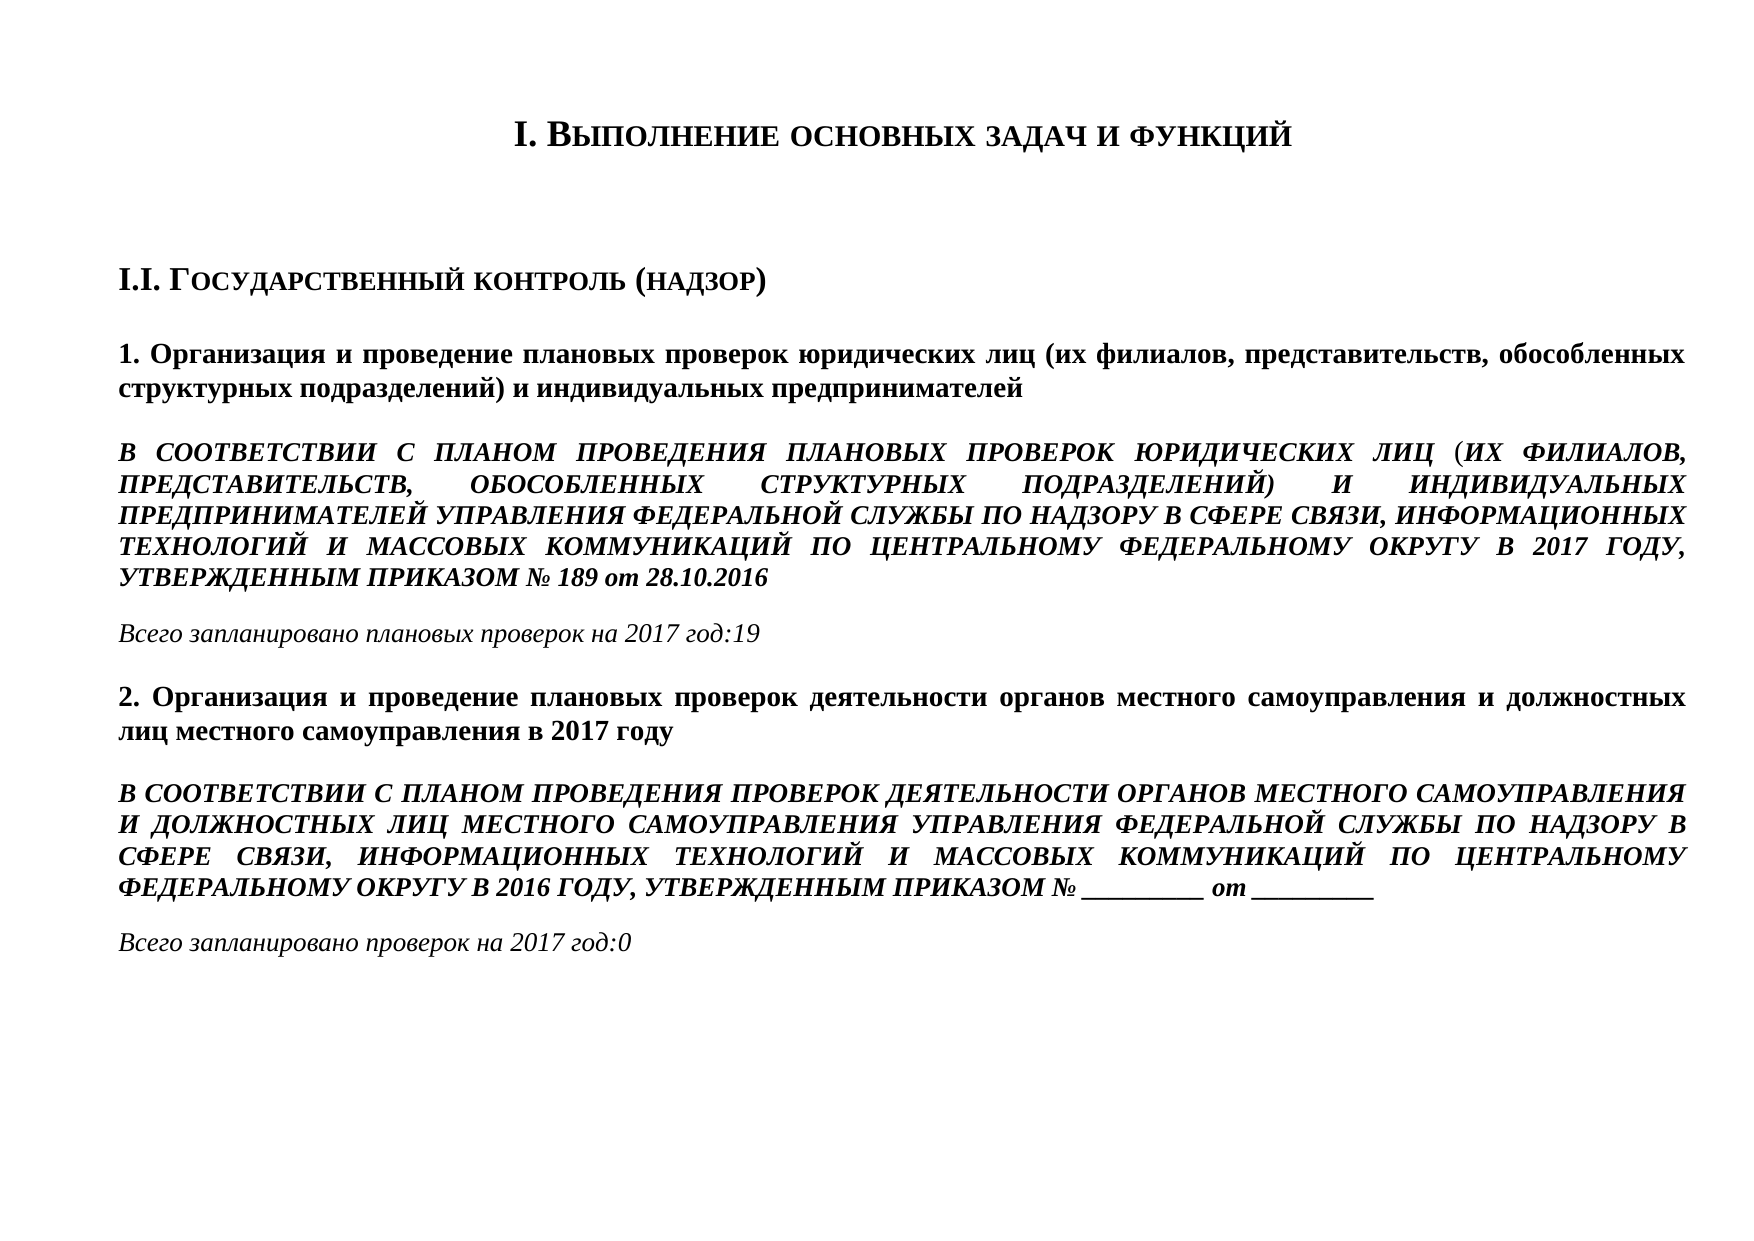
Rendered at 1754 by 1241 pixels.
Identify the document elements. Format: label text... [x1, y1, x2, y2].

text Всего запланировано плановых проверок на 2017 год:19 [118, 617, 1687, 648]
text I.I. Государственный контроль (надзор) [118, 260, 1687, 298]
text 1. Организация и проведение плановых проверок юридических лиц (их филиалов, представительств, обособленных структурных подразделений) и индивидуальных предпринимателей [118, 336, 1687, 403]
text 2. Организация и проведение плановых проверок деятельности органов местного самоуправления и должностных лиц местного самоуправления в 2017 году [118, 679, 1687, 746]
text В СООТВЕТСТВИИ С ПЛАНОМ ПРОВЕДЕНИЯ ПЛАНОВЫХ ПРОВЕРОК юридических лиц (их филиалов, представительств, обособленных структурных подразделений) и индивидуальных предпринимателей УПРАВЛЕНИЯ ФЕДЕРАЛЬНОЙ СЛУЖБЫ ПО НАДЗОРУ В СФЕРЕ СВЯЗИ, ИНФОРМАЦИОННЫХ ТЕХНОЛОГИЙ И МАССОВЫХ КОММУНИКАЦИЙ ПО ЦЕНТРАЛЬНОМУ ФЕДЕРАЛЬНОМУ ОКРУГУ В 2017 ГОДУ, УТВЕРЖДЕННЫМ ПРИКАЗОМ № 189 от 28.10.2016 [118, 434, 1687, 593]
text Всего запланировано проверок на 2017 год:0 [118, 926, 1687, 957]
text В СООТВЕТСТВИИ С Планом проведения проверок деятельности органов местного самоуправления и должностных лиц местного самоуправления УПРАВЛЕНИЯ ФЕДЕРАЛЬНОЙ СЛУЖБЫ ПО НАДЗОРУ В СФЕРЕ СВЯЗИ, ИНФОРМАЦИОННЫХ ТЕХНОЛОГИЙ И МАССОВЫХ КОММУНИКАЦИЙ ПО ЦЕНТРАЛЬНОМУ ФЕДЕРАЛЬНОМУ ОКРУГУ В 2016 ГОДУ, УТВЕРЖДЕННЫМ ПРИКАЗОМ № _________ от _________ [118, 777, 1687, 902]
text I. Выполнение основных задач и функций [118, 118, 1687, 153]
